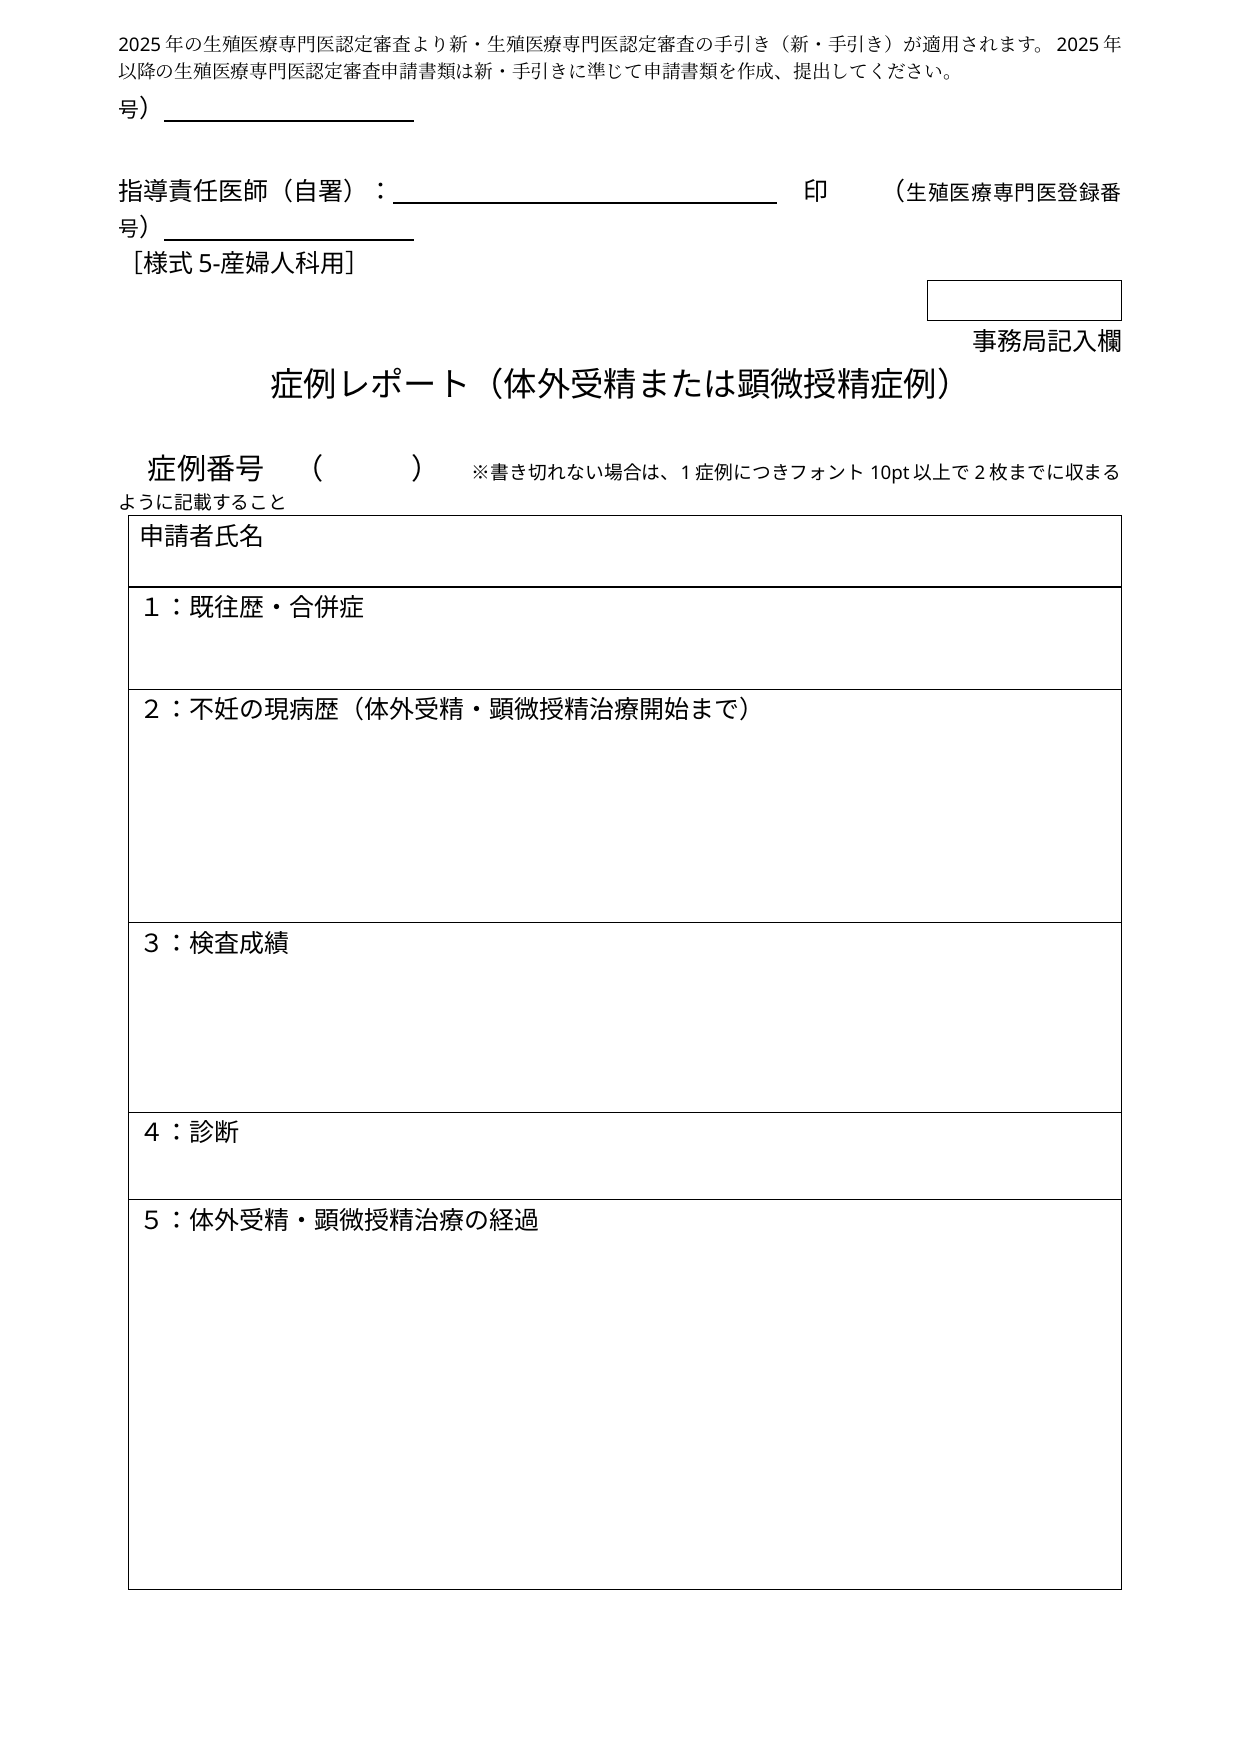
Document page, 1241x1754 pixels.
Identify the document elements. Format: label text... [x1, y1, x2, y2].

table_cell ５：体外受精・顕微授精治療の経過 [129, 1200, 1121, 1589]
table_header [928, 281, 1121, 320]
text 事務局記入欄 [118, 321, 1122, 357]
table_cell ３：検査成績 [129, 923, 1121, 1112]
text 症例レポート（体外受精または顕微授精症例） [118, 357, 1122, 406]
table_header 申請者氏名 [129, 516, 1121, 586]
text 指導責任医師（自署）： 印 （生殖医療専門医登録番号） [118, 171, 1122, 244]
table_cell ２：不妊の現病歴（体外受精・顕微授精治療開始まで） [129, 690, 1121, 922]
table_cell ４：診断 [129, 1113, 1121, 1199]
text ［様式5-産婦人科用］ [118, 244, 1122, 280]
text 症例番号 （ ） ※書き切れない場合は、1症例につきフォント10pt以上で2枚までに収まるように記載すること [118, 445, 1122, 515]
text 認定研修施設名： （指定番号） [118, 89, 1122, 125]
table_cell １：既往歴・合併症 [129, 588, 1121, 688]
